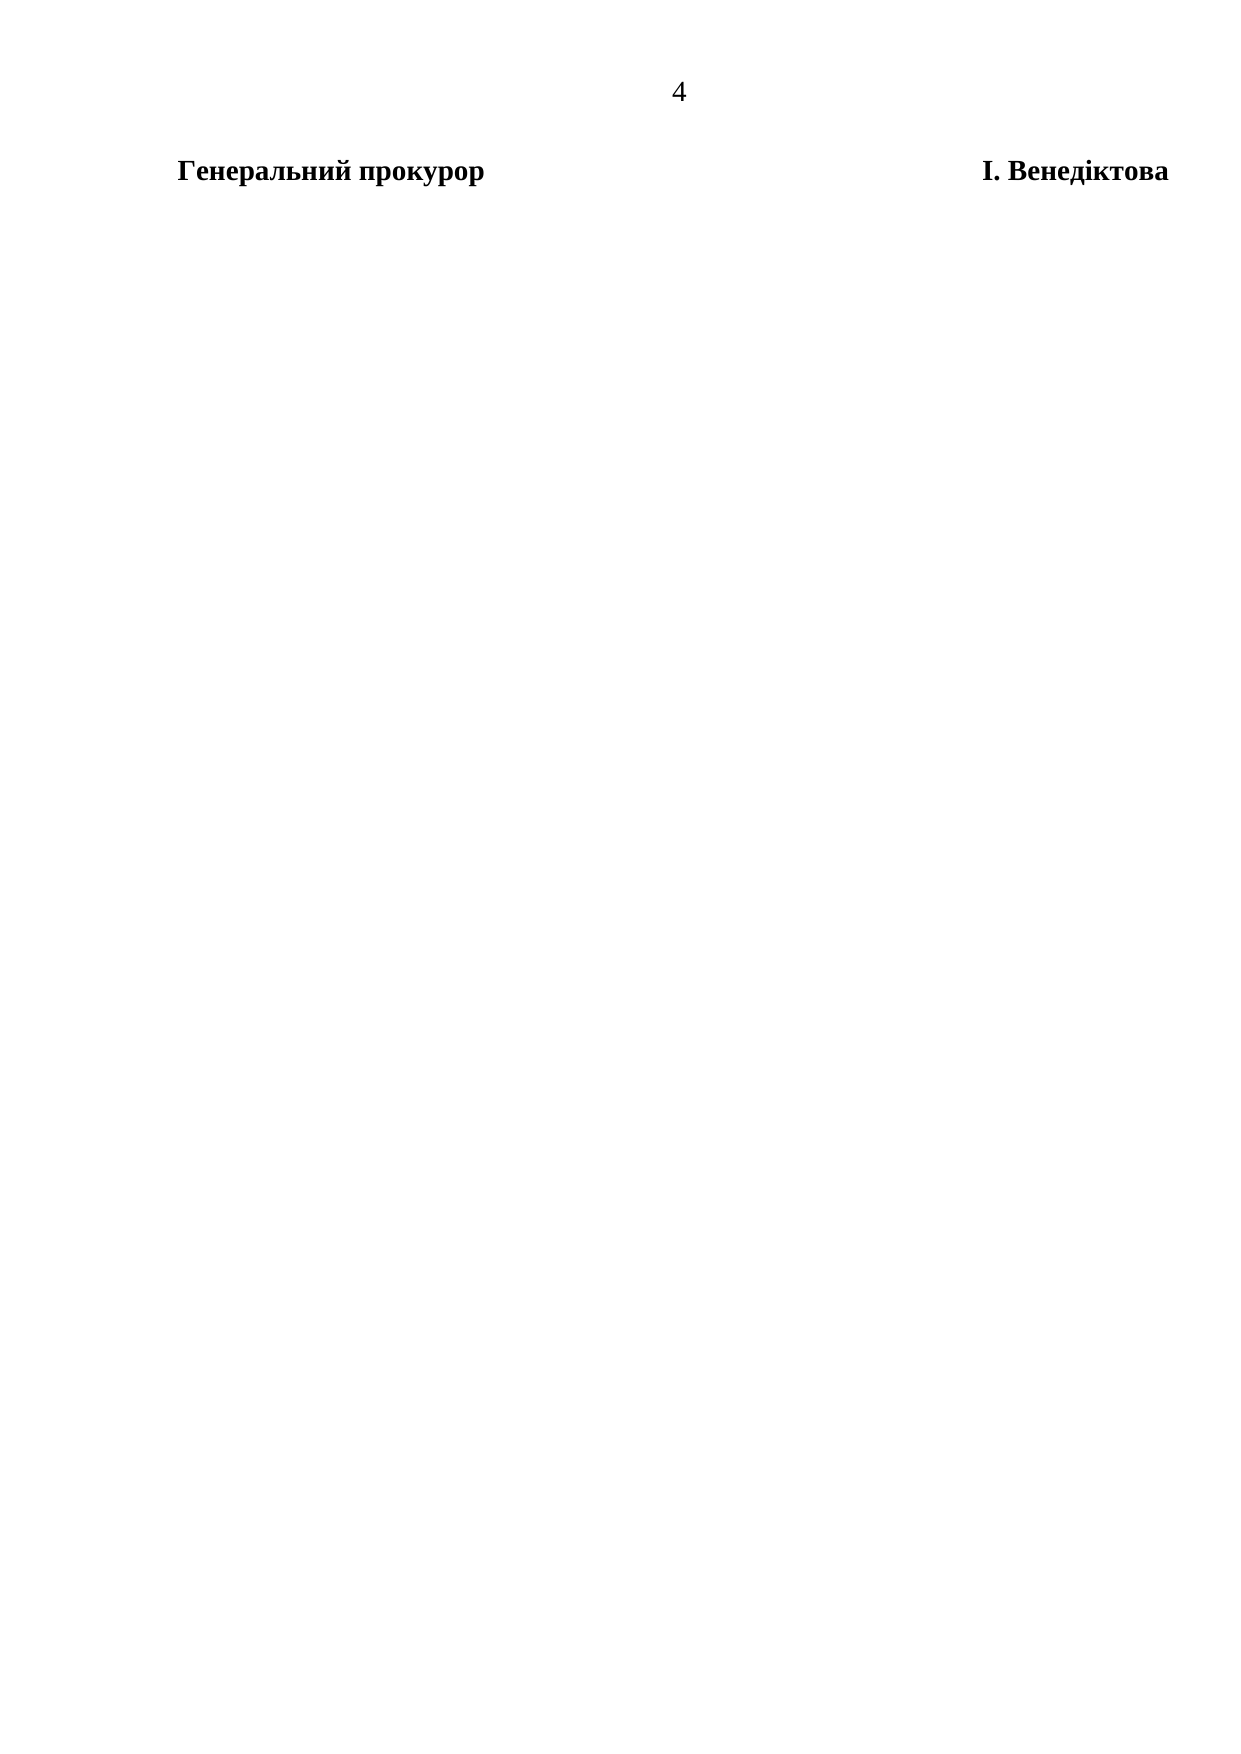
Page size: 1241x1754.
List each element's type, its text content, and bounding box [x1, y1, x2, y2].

text Генеральний прокурор І. Венедіктова [177, 153, 1181, 187]
